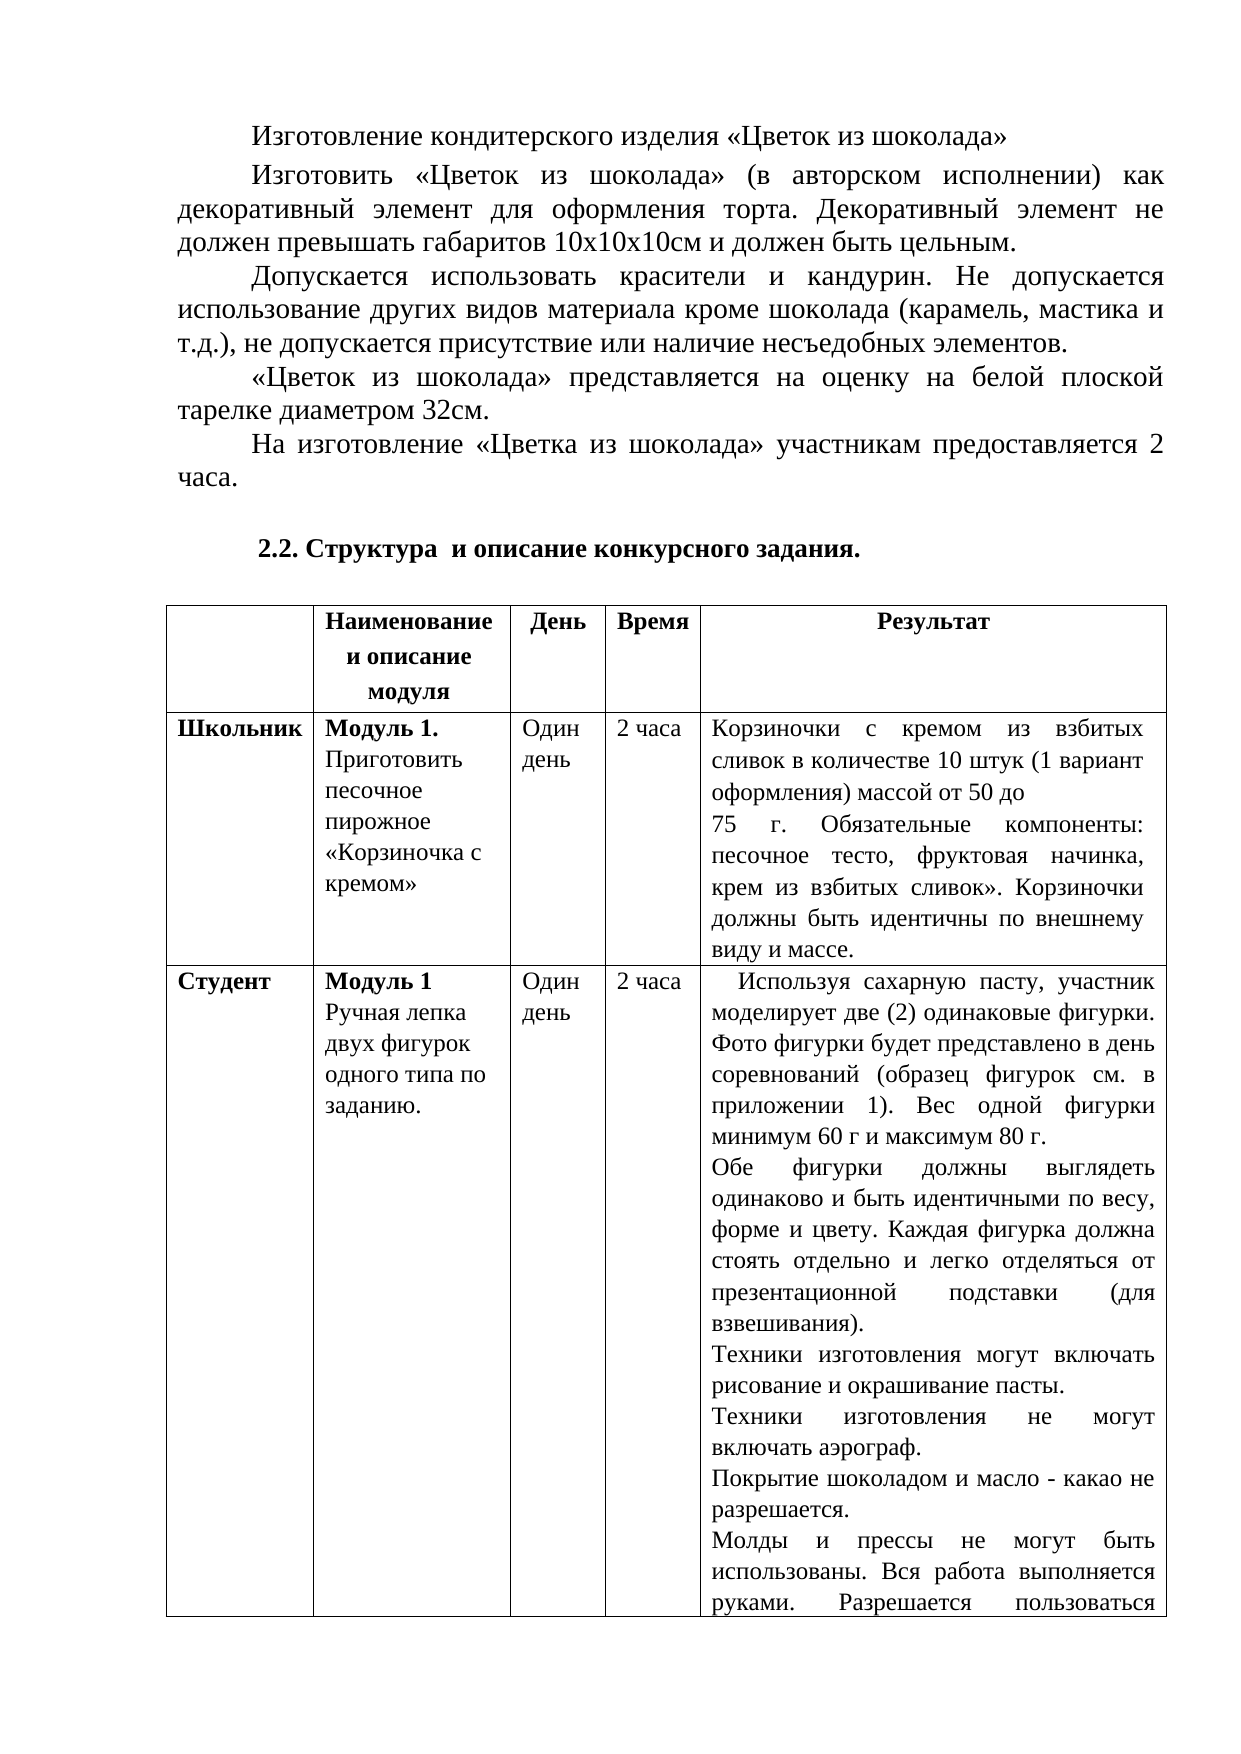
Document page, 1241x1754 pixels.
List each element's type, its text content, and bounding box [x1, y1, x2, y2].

table_header Наименование и описание модуля [314, 606, 510, 712]
text На изготовление «Цветка из шоколада» участникам предоставляется 2 часа. [177, 426, 1165, 493]
table_cell 2 часа [606, 713, 700, 965]
table_cell Студент [167, 966, 313, 1616]
text 2.2. Структура и описание конкурсного задания. [251, 532, 1165, 563]
text Изготовление кондитерского изделия «Цветок из шоколада» [251, 118, 1165, 152]
table_cell Корзиночки с кремом из взбитых сливок в количестве 10 штук (1 вариант оформления) массой от 50 до 75 г. Обязательные компоненты: песочное тесто, фруктовая начинка, крем из взбитых сливок». Корзиночки должны быть идентичны по внешнему виду и массе. [701, 713, 1166, 965]
table_cell Один день [511, 713, 605, 965]
table_cell Модуль 1. Приготовить песочное пирожное «Корзиночка с кремом» [314, 713, 510, 965]
table_header Время [606, 606, 700, 712]
text Изготовить «Цветок из шоколада» (в авторском исполнении) как декоративный элемент для оформления торта. Декоративный элемент не должен превышать габаритов 10х10х10см и должен быть цельным. [177, 157, 1165, 258]
table_header [167, 606, 313, 712]
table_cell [314, 966, 510, 1616]
table_cell Один день [511, 966, 605, 1616]
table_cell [701, 966, 1166, 1616]
table_cell Школьник [167, 713, 313, 965]
text Допускается использовать красители и кандурин. Не допускается использование других видов материала кроме шоколада (карамель, мастика и т.д.), не допускается присутствие или наличие несъедобных элементов. [177, 258, 1165, 359]
table_cell 2 часа [606, 966, 700, 1616]
table_header День [511, 606, 605, 712]
table_header Результат [701, 606, 1166, 712]
text «Цветок из шоколада» представляется на оценку на белой плоской тарелке диаметром 32см. [177, 359, 1165, 426]
